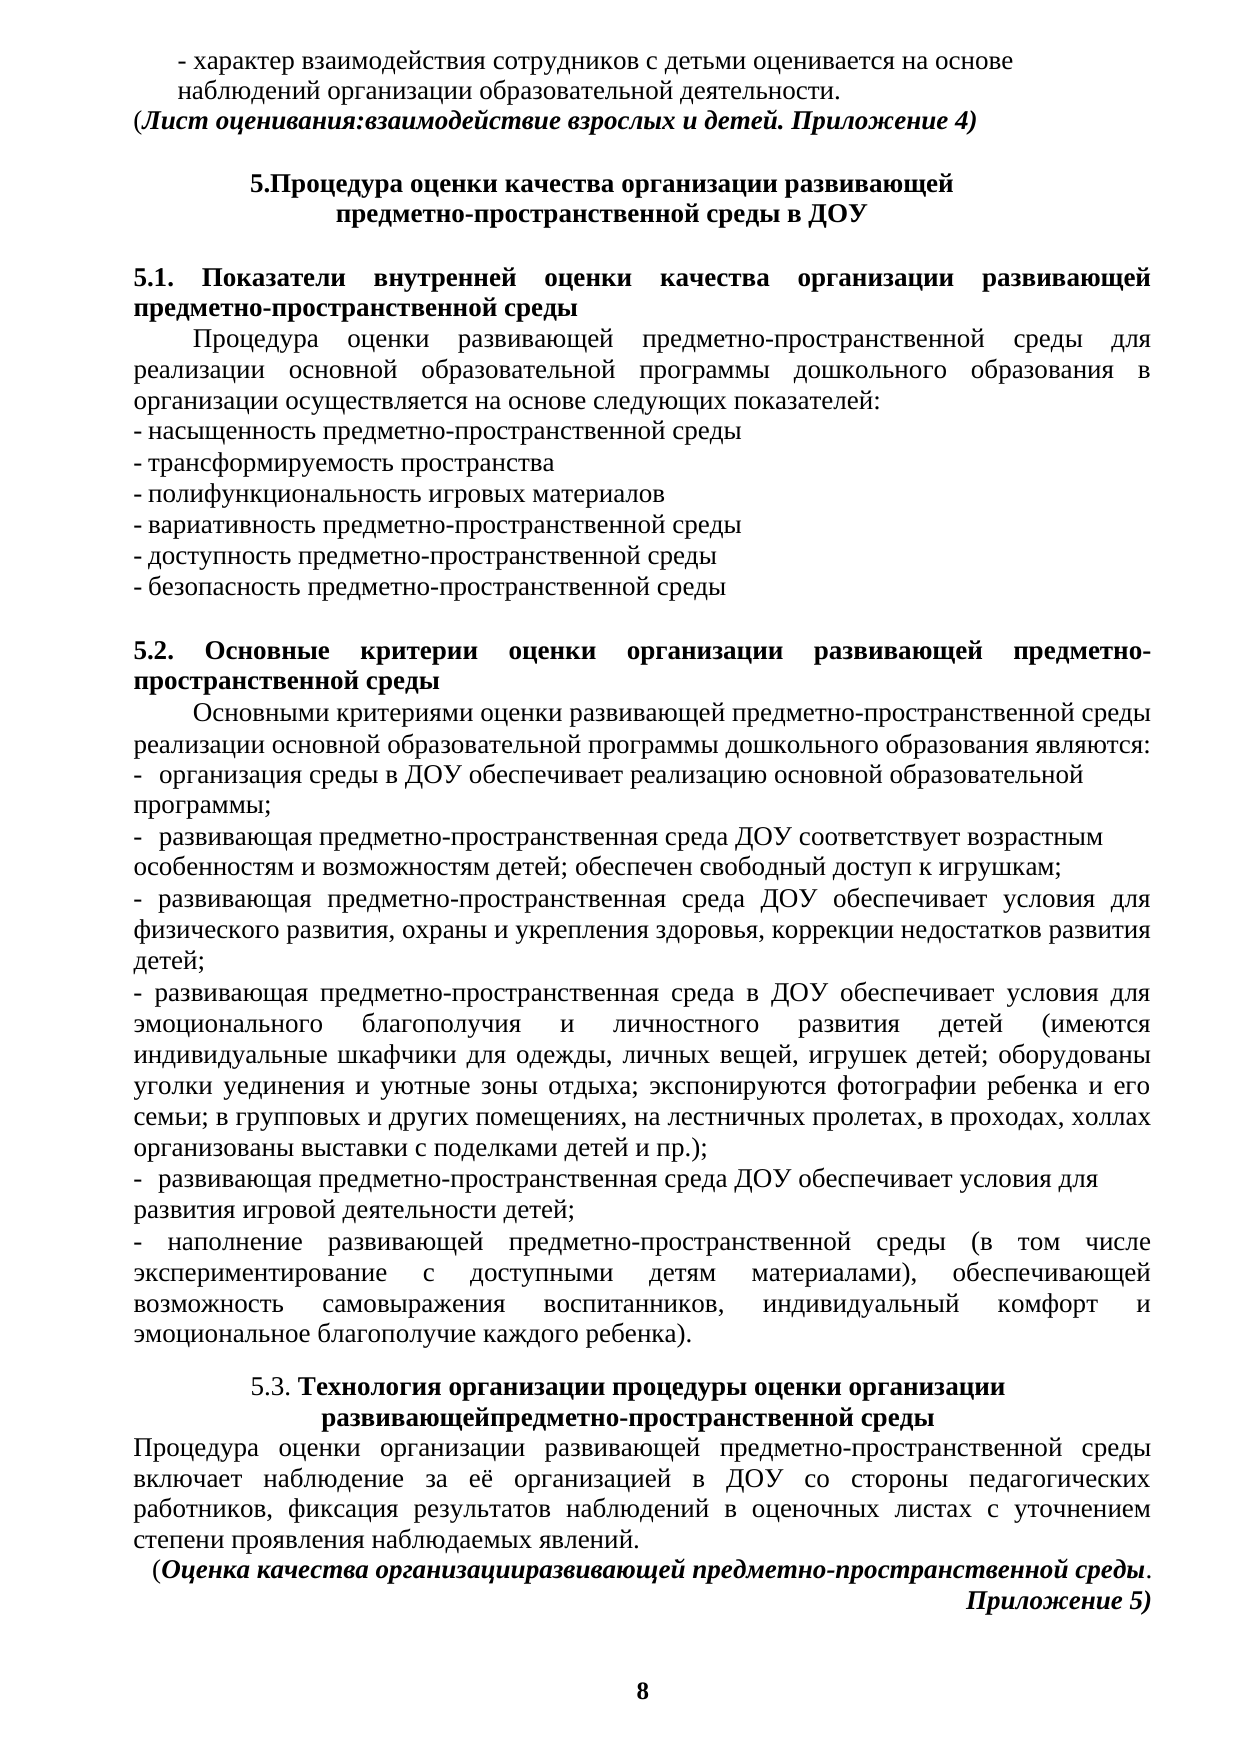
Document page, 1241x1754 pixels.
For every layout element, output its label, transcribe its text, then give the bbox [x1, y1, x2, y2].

text 8 [133, 1675, 1152, 1705]
list развивающая предметно-пространственная среда ДОУ обеспечивает условия для физического развития, охраны и укрепления здоровья, коррекции недостатков развития детей; [133, 883, 1152, 975]
text 5.2. Основные критерии оценки организации развивающей предметно-пространственной среды [133, 635, 1152, 696]
text 5.1. Показатели внутренней оценки качества организации развивающей предметно-пространственной среды [133, 262, 1152, 322]
list развивающая предметно-пространственная среда ДОУ обеспечивает условия для развития игровой деятельности детей; [133, 1164, 1152, 1224]
list доступность предметно-пространственной среды [133, 539, 1152, 571]
text Основными критериями оценки развивающей предметно-пространственной среды реализации основной образовательной программы дошкольного образования являются: [133, 697, 1152, 759]
text (Лист оценивания:взаимодействие взрослых и детей. Приложение 4) [133, 106, 1152, 136]
list безопасность предметно-пространственной среды [133, 571, 1152, 601]
list развивающая предметно-пространственная среда ДОУ соответствует возрастным особенностям и возможностям детей; обеспечен свободный доступ к игрушкам; [133, 821, 1152, 881]
text предметно-пространственной среды в ДОУ [133, 198, 1071, 229]
list вариативность предметно-пространственной среды [133, 508, 1152, 539]
list развивающая предметно-пространственная среда в ДОУ обеспечивает условия для эмоционального благополучия и личностного развития детей (имеются индивидуальные шкафчики для одежды, личных вещей, игрушек детей; оборудованы уголки уединения и уютные зоны отдыха; экспонируются фотографии ребенка и его семьи; в групповых и других помещениях, на лестничных пролетах, в проходах, холлах организованы выставки с поделками детей и пр.); [133, 977, 1152, 1162]
list полифункциональность игровых материалов [133, 477, 1152, 508]
text - характер взаимодействия сотрудников с детьми оценивается на основе наблюдений организации образовательной деятельности. [177, 45, 1152, 106]
text 5.Процедура оценки качества организации развивающей [133, 168, 1071, 198]
text Процедура оценки развивающей предметно-пространственной среды для реализации основной образовательной программы дошкольного образования в организации осуществляется на основе следующих показателей: [133, 323, 1152, 415]
text 5.3. Технология организации процедуры оценки организации развивающейпредметно-пространственной среды [133, 1369, 1123, 1432]
list организация среды в ДОУ обеспечивает реализацию основной образовательной программы; [133, 759, 1152, 819]
list насыщенность предметно-пространственной среды [133, 415, 1152, 446]
list трансформируемость пространства [133, 446, 1152, 477]
text Процедура оценки организации развивающей предметно-пространственной среды включает наблюдение за её организацией в ДОУ со стороны педагогических работников, фиксация результатов наблюдений в оценочных листах с уточнением степени проявления наблюдаемых явлений. [133, 1432, 1152, 1554]
text (Оценка качества организацииразвивающей предметно-пространственной среды. Приложение 5) [133, 1554, 1152, 1615]
list наполнение развивающей предметно-пространственной среды (в том числе экспериментирование с доступными детям материалами), обеспечивающей возможность самовыражения воспитанников, индивидуальный комфорт и эмоциональное благополучие каждого ребенка). [133, 1226, 1152, 1348]
